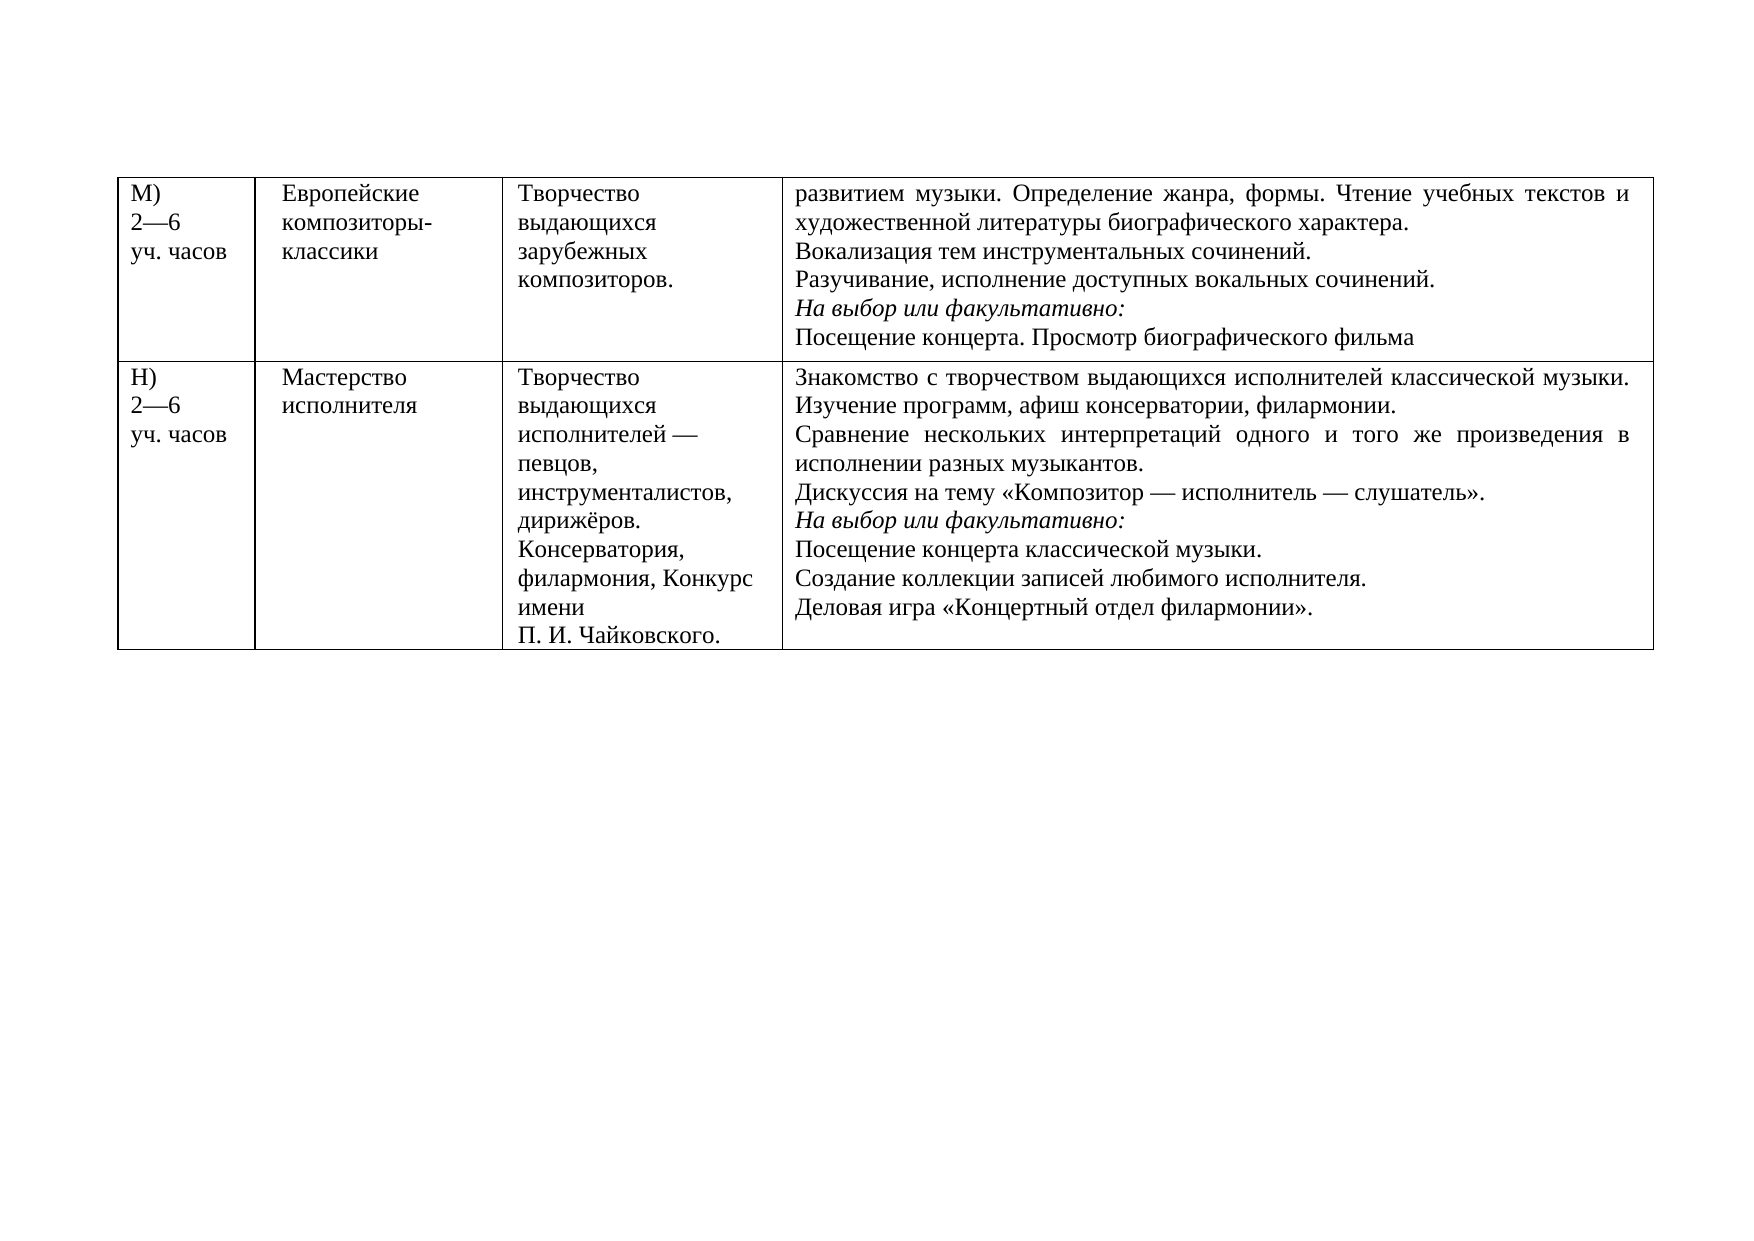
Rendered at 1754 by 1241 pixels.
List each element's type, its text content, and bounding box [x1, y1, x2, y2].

table_cell Творчество выдающихся исполнителей — певцов, инструменталистов, дирижёров. Консерватория, филармония, Конкурс имени П. И. Чайковского. [503, 362, 782, 649]
table_cell Н) 2—6 уч. часов [119, 362, 254, 649]
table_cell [783, 178, 1653, 361]
table_cell Знакомство с творчеством выдающихся исполнителей классической музыки. Изучение программ, афиш консерватории, филармонии. Сравнение нескольких интерпретаций одного и того же произведения в исполнении разных музыкантов. Дискуссия на тему «Композитор — исполнитель — слушатель». На выбор или факультативно: Посещение концерта классической музыки. Создание коллекции записей любимого исполнителя. Деловая игра «Концертный отдел филармонии». [783, 362, 1653, 649]
table_cell М) 2—6 уч. часов [119, 178, 254, 361]
table_cell Творчество выдающихся зарубежных композиторов. [503, 178, 782, 361]
table_cell Европейские композиторы- классики [256, 178, 502, 361]
table_cell Мастерство исполнителя [256, 362, 502, 649]
